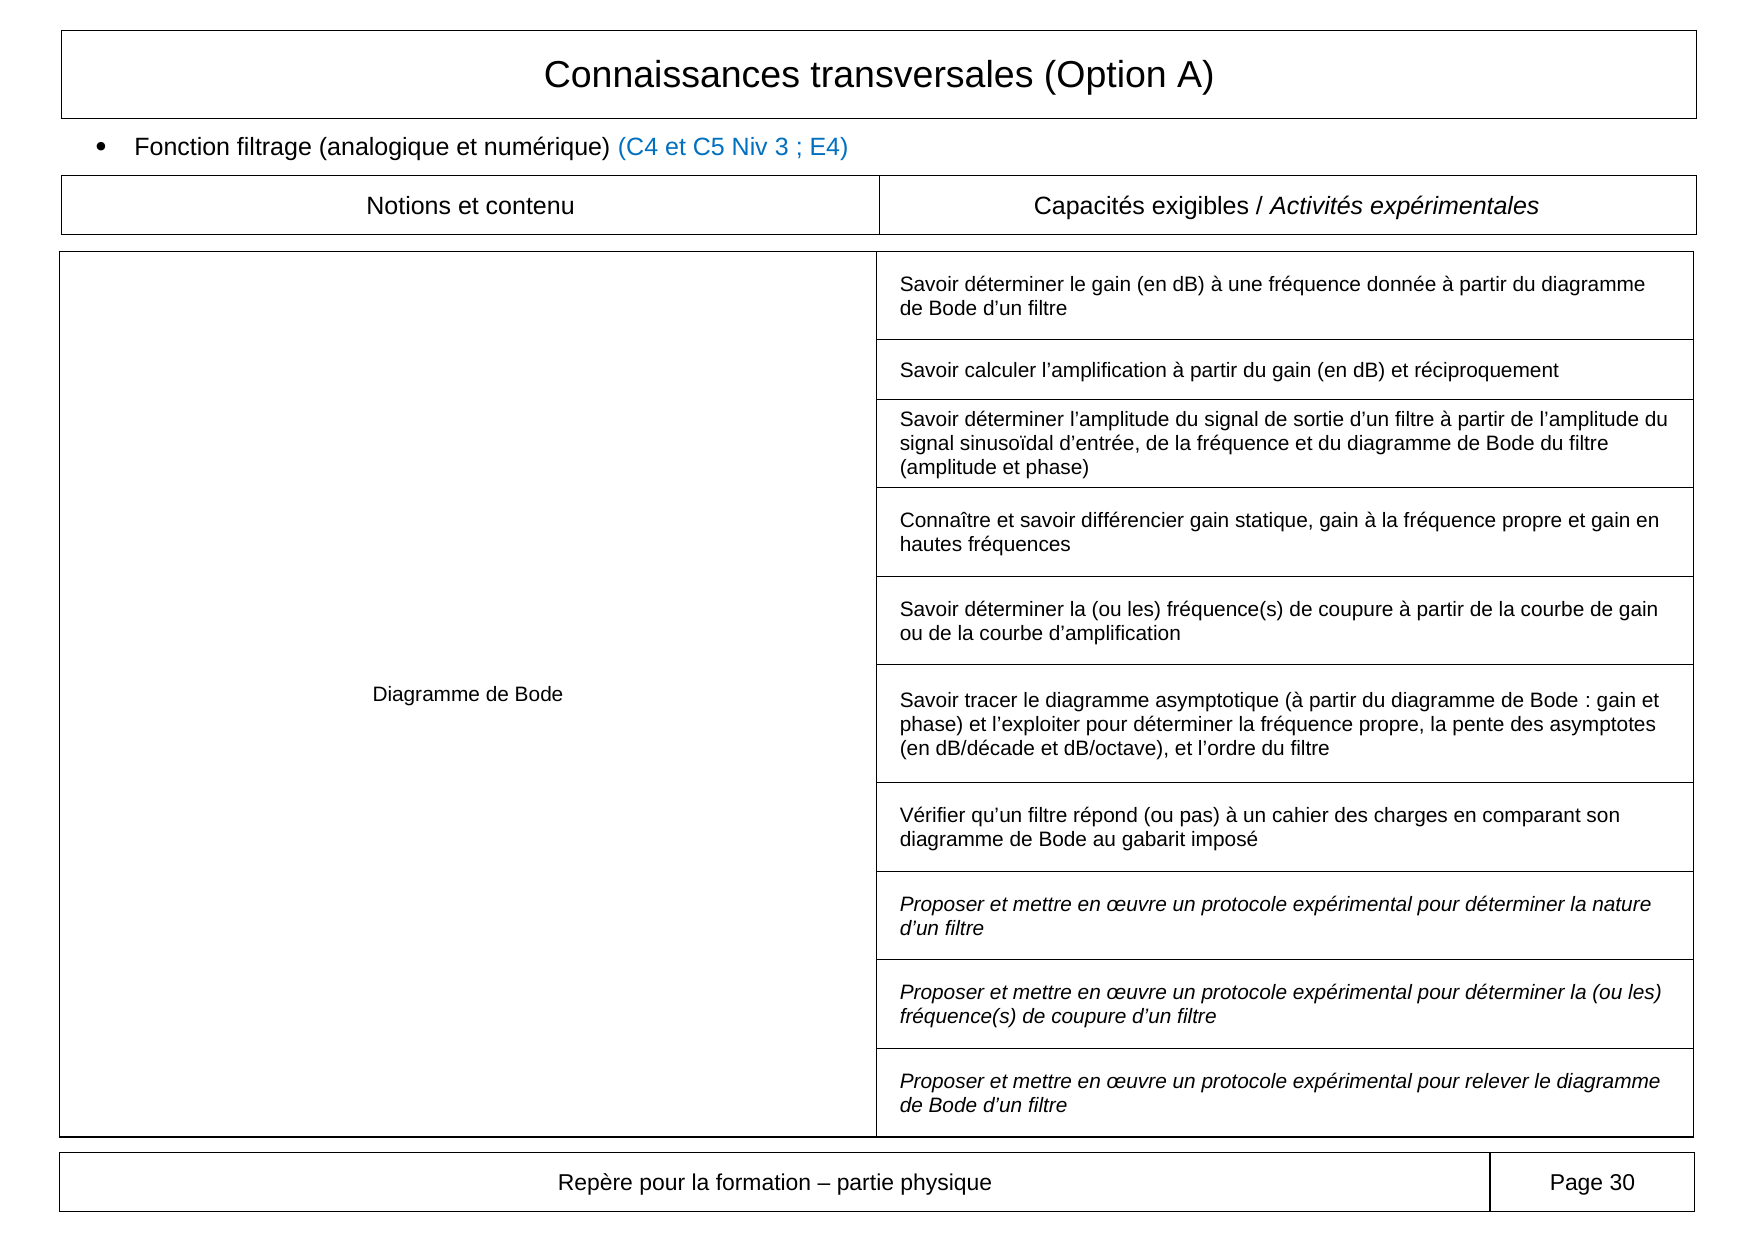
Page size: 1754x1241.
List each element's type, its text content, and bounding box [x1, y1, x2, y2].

table_cell Savoir déterminer le gain (en dB) à une fréquence donnée à partir du diagramme de Bode d’un filtre [877, 252, 1693, 339]
table_cell Vérifier qu’un filtre répond (ou pas) à un cahier des charges en comparant son diagramme de Bode au gabarit imposé [877, 783, 1693, 871]
table_cell Proposer et mettre en œuvre un protocole expérimental pour relever le diagramme de Bode d’un filtre [877, 1049, 1693, 1136]
table_cell Proposer et mettre en œuvre un protocole expérimental pour déterminer la nature d’un filtre [877, 872, 1693, 959]
table_cell Savoir déterminer l’amplitude du signal de sortie d’un filtre à partir de l’amplitude du signal sinusoïdal d’entrée, de la fréquence et du diagramme de Bode du filtre (amplitude et phase) [877, 400, 1693, 487]
table_cell Connaître et savoir différencier gain statique, gain à la fréquence propre et gain en hautes fréquences [877, 488, 1693, 576]
table_cell Savoir déterminer la (ou les) fréquence(s) de coupure à partir de la courbe de gain ou de la courbe d’amplification [877, 577, 1693, 664]
table_cell Savoir calculer l’amplification à partir du gain (en dB) et réciproquement [877, 340, 1693, 398]
table_cell Proposer et mettre en œuvre un protocole expérimental pour déterminer la (ou les) fréquence(s) de coupure d’un filtre [877, 960, 1693, 1048]
table_cell Diagramme de Bode [60, 252, 876, 1136]
table_cell Savoir tracer le diagramme asymptotique (à partir du diagramme de Bode : gain et phase) et l’exploiter pour déterminer la fréquence propre, la pente des asymptotes (en dB/décade et dB/octave), et l’ordre du filtre [877, 665, 1693, 782]
